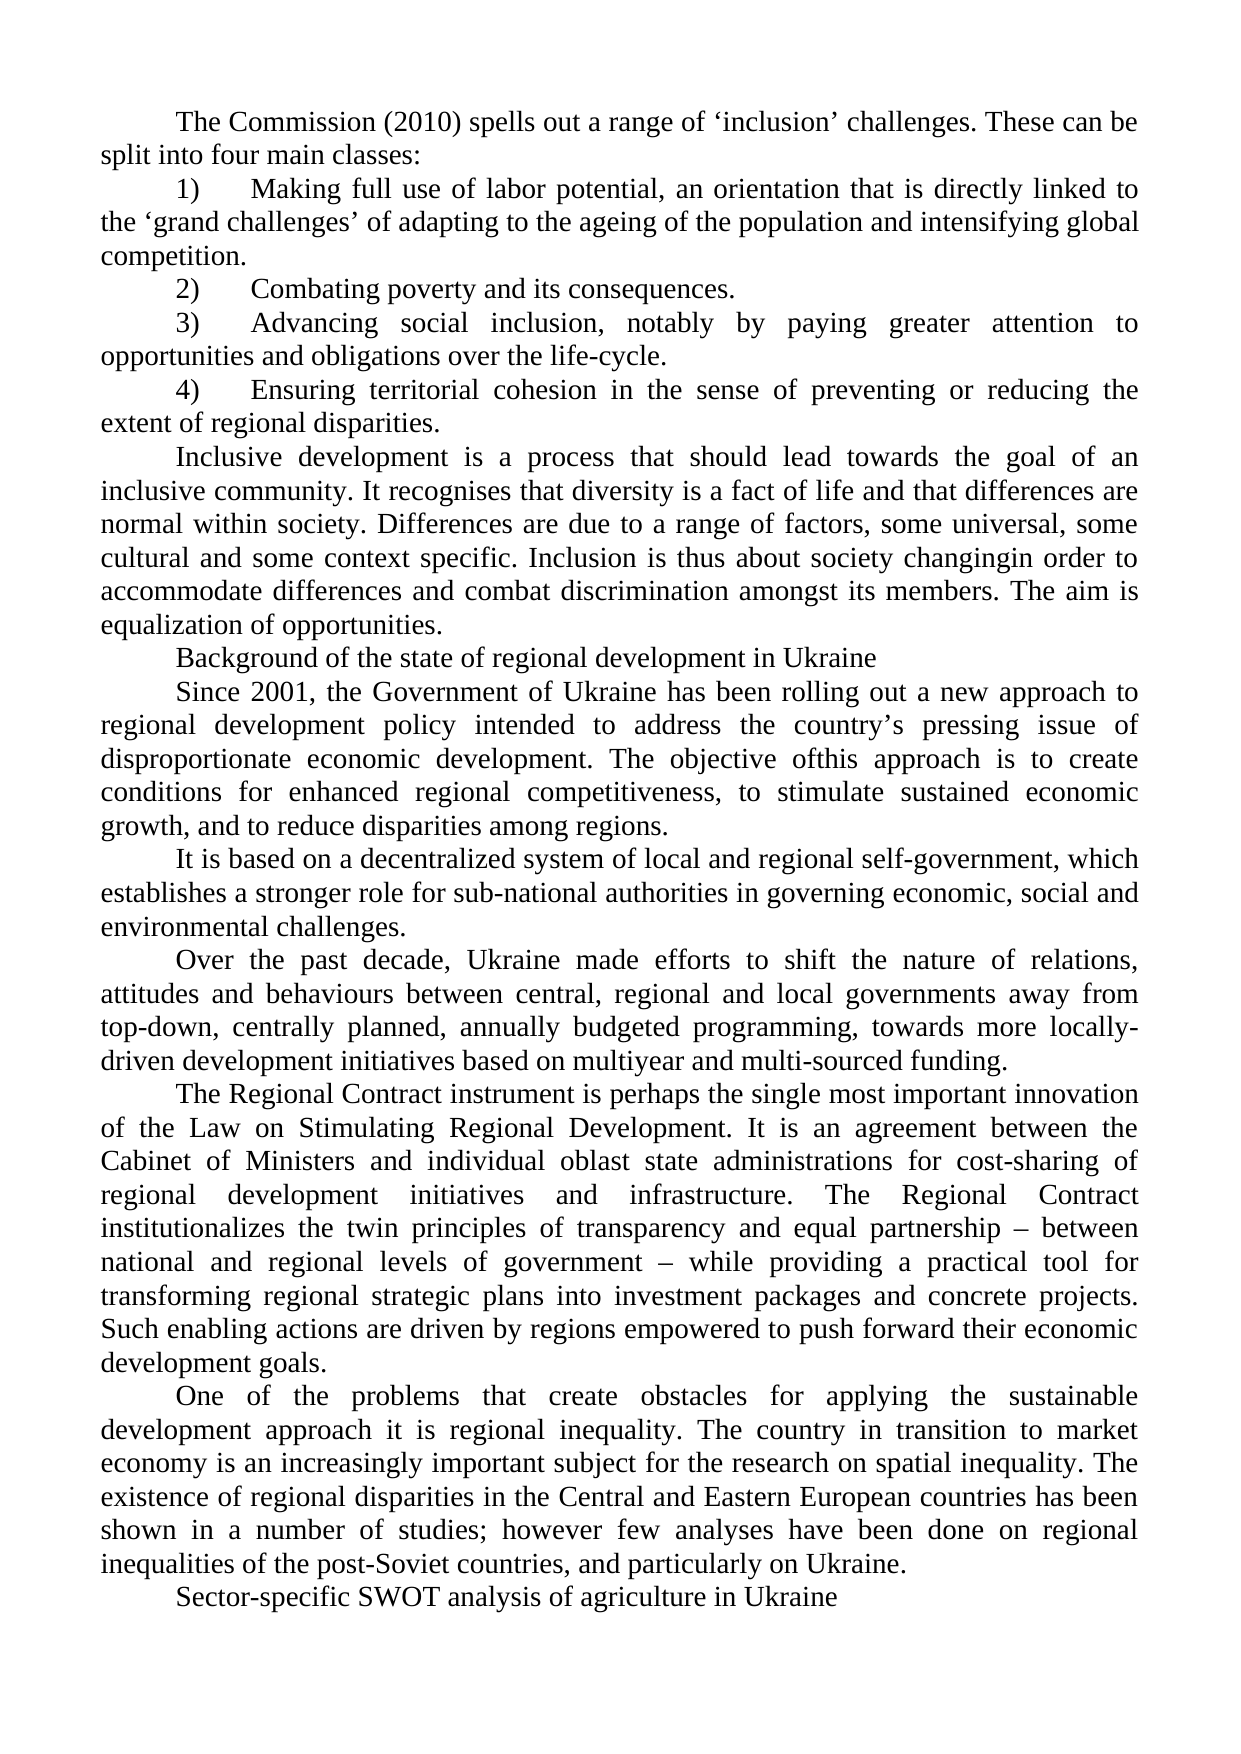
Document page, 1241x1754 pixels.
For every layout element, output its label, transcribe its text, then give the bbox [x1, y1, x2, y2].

text Over the past decade, Ukraine made efforts to shift the nature of relations, attitudes and behaviours between central, regional and local governments away from top-down, centrally planned, annually budgeted programming, towards more locally-driven development initiatives based on multiyear and multi-sourced funding. [100, 942, 1140, 1076]
list Ensuring territorial cohesion in the sense of preventing or reducing the extent of regional disparities. [100, 372, 1140, 439]
text One of the problems that create obstacles for applying the sustainable development approach it is regional inequality. The country in transition to market economy is an increasingly important subject for the research on spatial inequality. The existence of regional disparities in the Central and Eastern European countries has been shown in a number of studies; however few analyses have been done on regional inequalities of the post-Soviet countries, and particularly on Ukraine. [100, 1378, 1140, 1579]
list Advancing social inclusion, notably by paying greater attention to opportunities and obligations over the life-cycle. [100, 305, 1140, 372]
text Sector-specific SWOT analysis of agriculture in Ukraine [100, 1579, 1140, 1613]
text The Commission (2010) spells out a range of ‘inclusion’ challenges. These can be split into four main classes: [100, 104, 1140, 171]
list Combating poverty and its consequences. [100, 271, 1140, 305]
text The Regional Contract instrument is perhaps the single most important innovation of the Law on Stimulating Regional Development. It is an agreement between the Cabinet of Ministers and individual oblast state administrations for cost-sharing of regional development initiatives and infrastructure. The Regional Contract institutionalizes the twin principles of transparency and equal partnership – between national and regional levels of government – while providing a practical tool for transforming regional strategic plans into investment packages and concrete projects. Such enabling actions are driven by regions empowered to push forward their economic development goals. [100, 1076, 1140, 1378]
text Inclusive development is a process that should lead towards the goal of an inclusive community. It recognises that diversity is a fact of life and that differences are normal within society. Differences are due to a range of factors, some universal, some cultural and some context specific. Inclusion is thus about society changingin order to accommodate differences and combat discrimination amongst its members. The aim is equalization of opportunities. [100, 439, 1140, 640]
text Since 2001, the Government of Ukraine has been rolling out a new approach to regional development policy intended to address the country’s pressing issue of disproportionate economic development. The objective ofthis approach is to create conditions for enhanced regional competitiveness, to stimulate sustained economic growth, and to reduce disparities among regions. [100, 674, 1140, 842]
list Making full use of labor potential, an orientation that is directly linked to the ‘grand challenges’ of adapting to the ageing of the population and intensifying global competition. [100, 171, 1140, 271]
text Background of the state of regional development in Ukraine [100, 640, 1140, 674]
text It is based on a decentralized system of local and regional self-government, which establishes a stronger role for sub-national authorities in governing economic, social and environmental challenges. [100, 842, 1140, 942]
